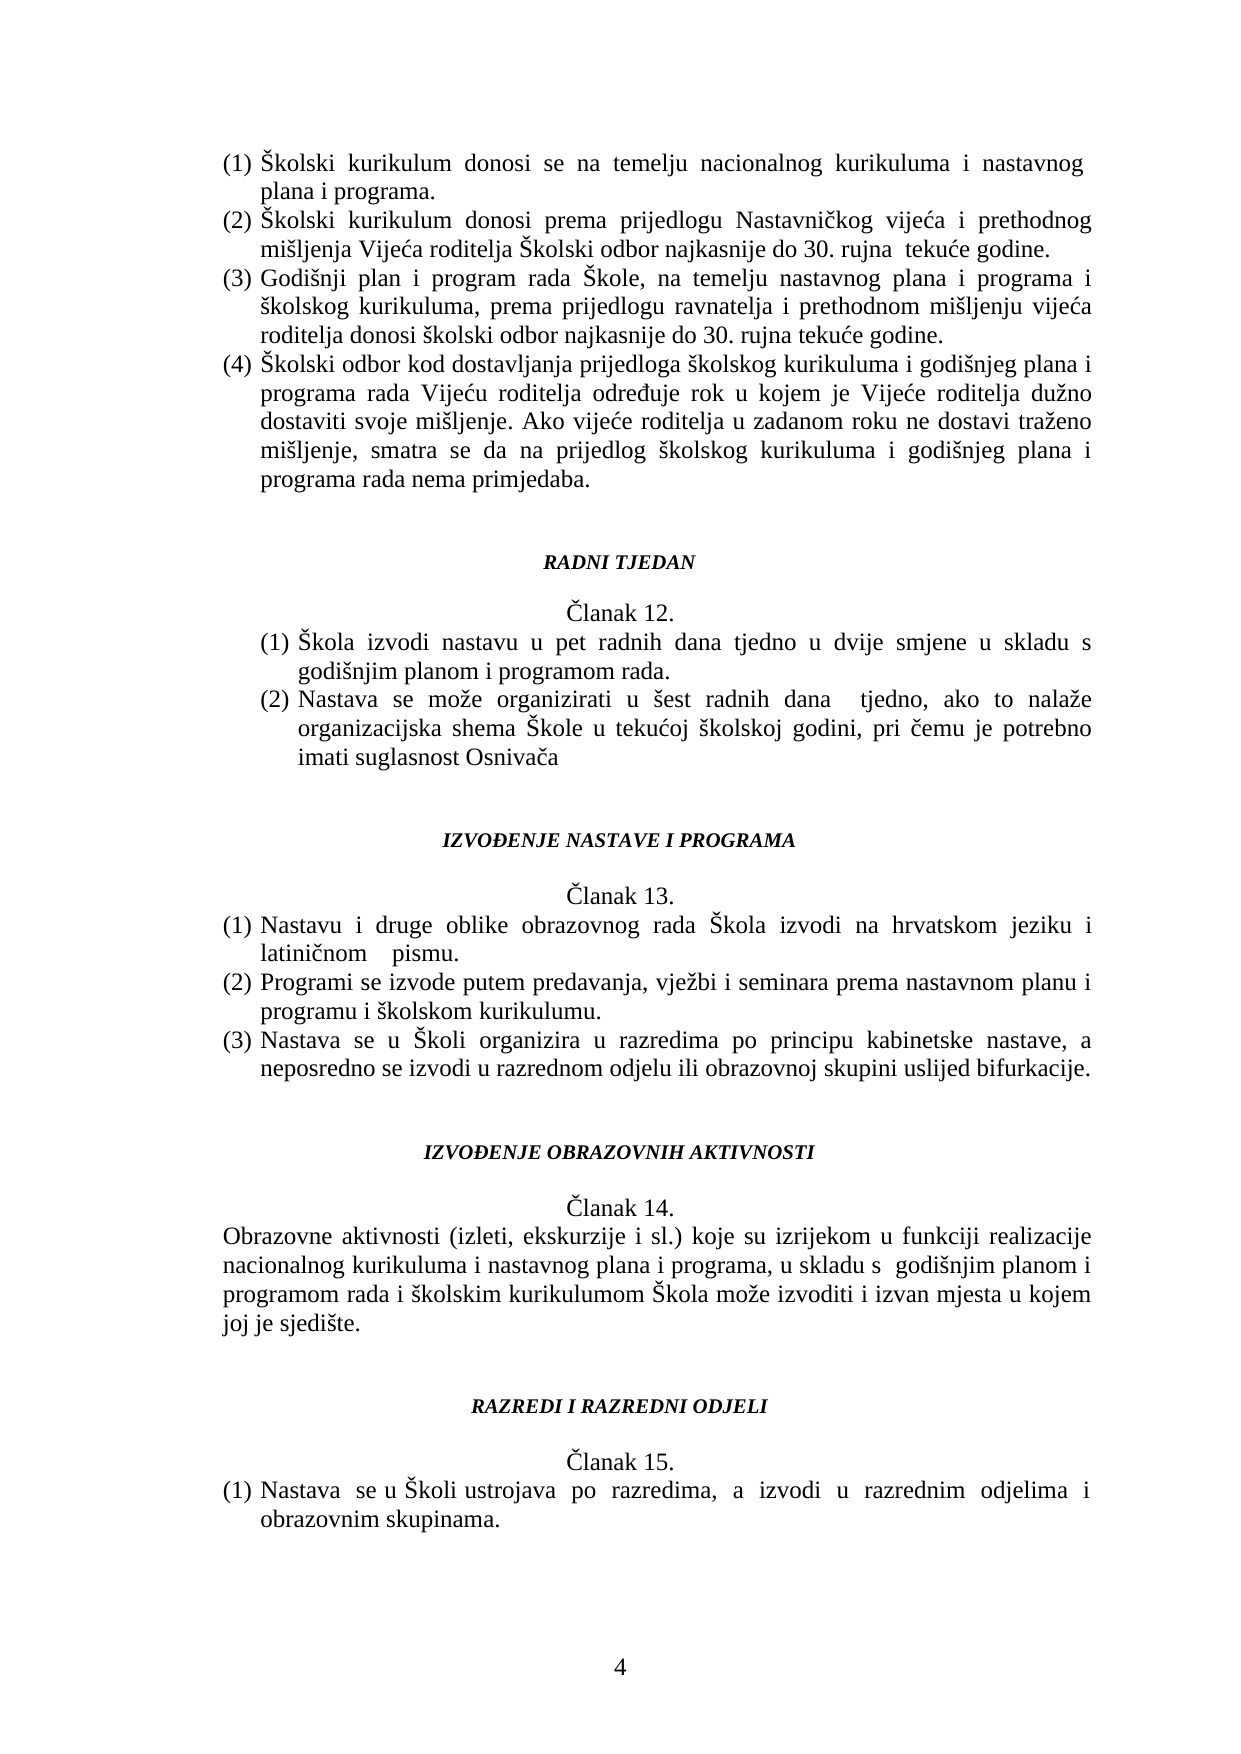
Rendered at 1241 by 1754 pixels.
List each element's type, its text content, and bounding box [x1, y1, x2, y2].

text Članak 15. [148, 1447, 1093, 1475]
text RADNI TJEDAN [148, 550, 1093, 574]
text Obrazovne aktivnosti (izleti, ekskurzije i sl.) koje su izrijekom u funkciji realizacije nacionalnog kurikuluma i nastavnog plana i programa, u skladu s godišnjim planom i programom rada i školskim kurikulumom Škola može izvoditi i izvan mjesta u kojem joj je sjedište. [223, 1221, 1093, 1336]
text RAZREDI I RAZREDNI ODJELI [148, 1394, 1093, 1418]
text Članak 13. [148, 881, 1093, 910]
list Programi se izvode putem predavanja, vježbi i seminara prema nastavnom planu i programu i školskom kurikulumu. [223, 967, 1093, 1025]
text IZVOĐENJE OBRAZOVNIH AKTIVNOSTI [148, 1140, 1093, 1164]
list Nastavu i druge oblike obrazovnog rada Škola izvodi na hrvatskom jeziku i latiničnom pismu. [223, 910, 1093, 967]
list Godišnji plan i program rada Škole, na temelju nastavnog plana i programa i školskog kurikuluma, prema prijedlogu ravnatelja i prethodnom mišljenju vijeća roditelja donosi školski odbor najkasnije do 30. rujna tekuće godine. [223, 263, 1093, 349]
list Nastava se može organizirati u šest radnih dana tjedno, ako to nalaže organizacijska shema Škole u tekućoj školskoj godini, pri čemu je potrebno imati suglasnost Osnivača [260, 684, 1093, 771]
text Članak 14. [148, 1193, 1093, 1221]
list Škola izvodi nastavu u pet radnih dana tjedno u dvije smjene u skladu s godišnjim planom i programom rada. [260, 627, 1093, 684]
list Nastava se u Školi organizira u razredima po principu kabinetske nastave, a neposredno se izvodi u razrednom odjelu ili obrazovnoj skupini uslijed bifurkacije. [223, 1025, 1093, 1082]
list Nastava se u Školi ustrojava po razredima, a izvodi u razrednim odjelima i obrazovnim skupinama. [223, 1475, 1093, 1533]
list Školski odbor kod dostavljanja prijedloga školskog kurikuluma i godišnjeg plana i programa rada Vijeću roditelja određuje rok u kojem je Vijeće roditelja dužno dostaviti svoje mišljenje. Ako vijeće roditelja u zadanom roku ne dostavi traženo mišljenje, smatra se da na prijedlog školskog kurikuluma i godišnjeg plana i programa rada nema primjedaba. [223, 349, 1093, 493]
text plana i programa. [223, 176, 1093, 205]
list Školski kurikulum donosi prema prijedlogu Nastavničkog vijeća i prethodnog mišljenja Vijeća roditelja Školski odbor najkasnije do 30. rujna tekuće godine. [223, 205, 1093, 263]
text IZVOĐENJE NASTAVE I PROGRAMA [148, 828, 1093, 852]
list Školski kurikulum donosi se na temelju nacionalnog kurikuluma i nastavnog [223, 148, 1093, 176]
text Članak 12. [148, 598, 1093, 627]
